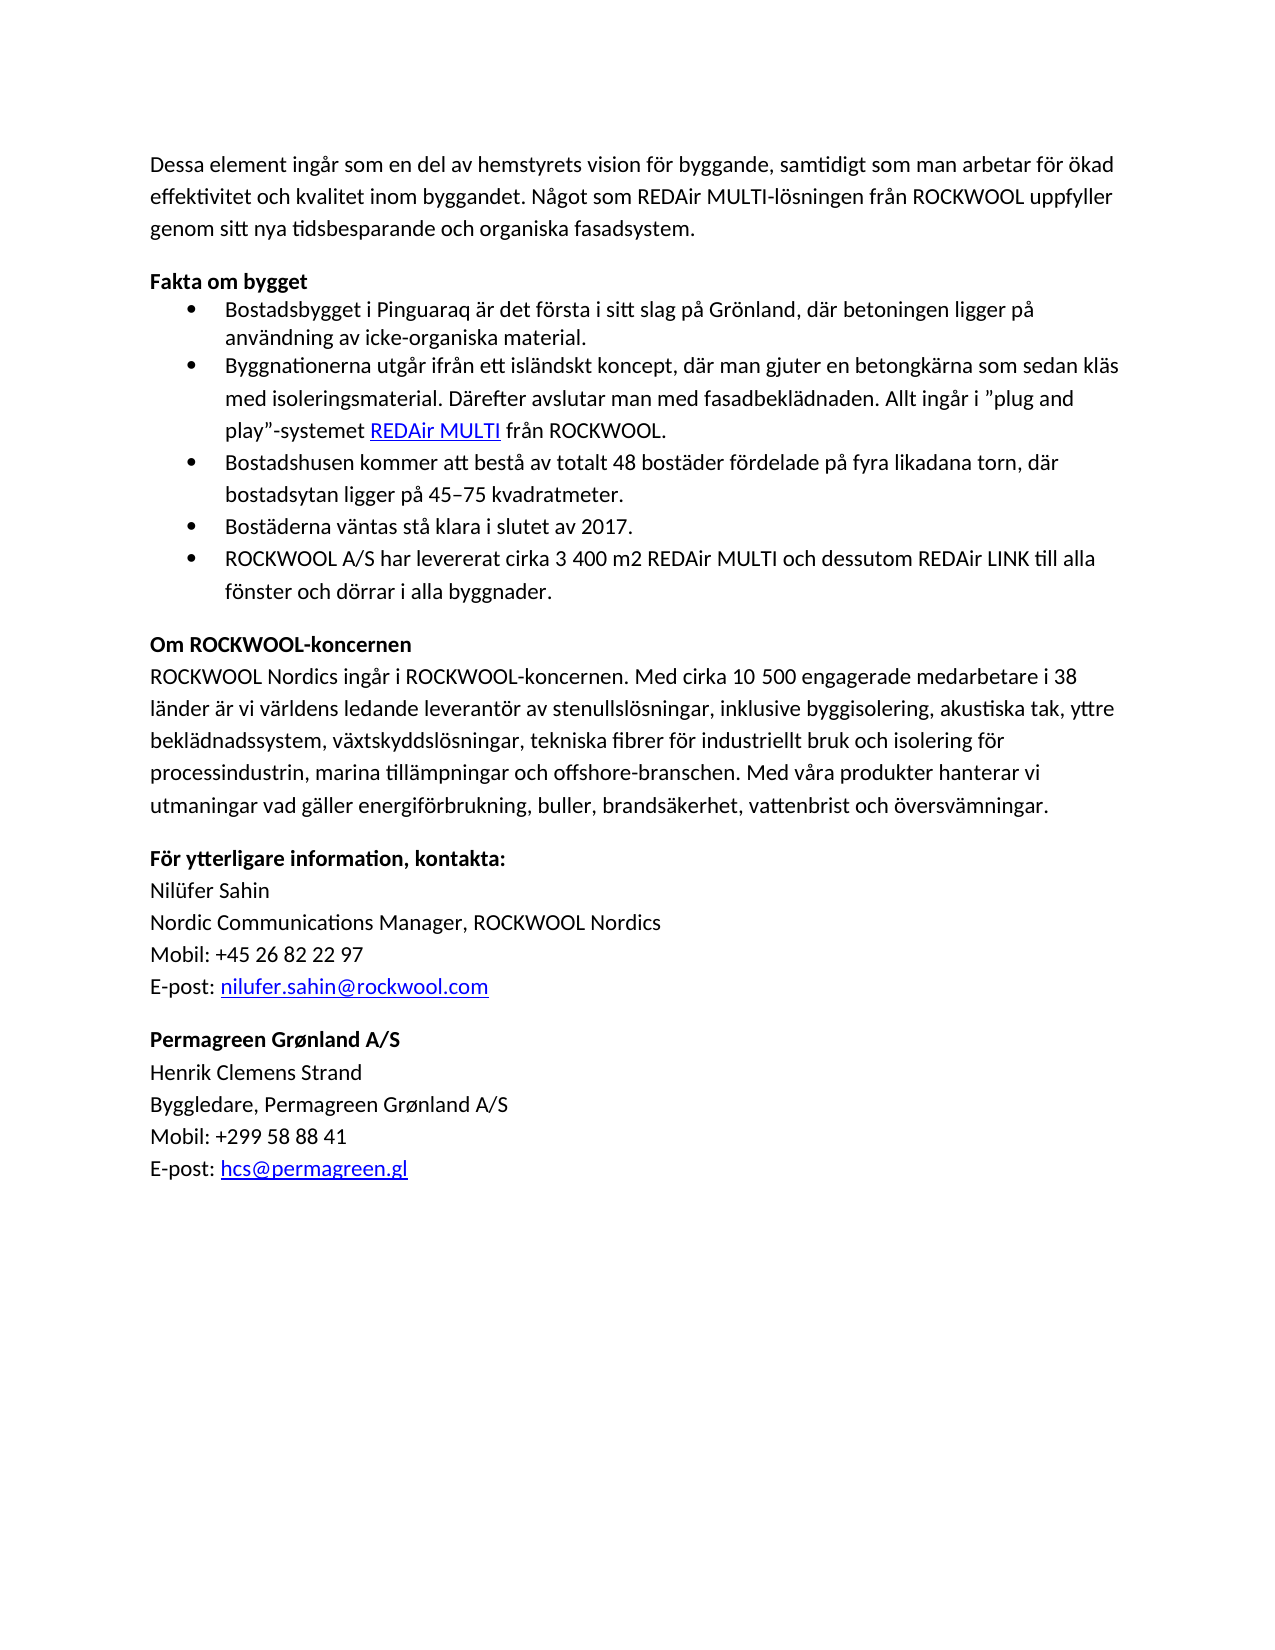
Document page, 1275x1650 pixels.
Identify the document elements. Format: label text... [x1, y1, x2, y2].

text Fakta om bygget [150, 267, 1125, 295]
list ROCKWOOL A/S har levererat cirka 3 400 m2 REDAir MULTI och dessutom REDAir LINK till alla fönster och dörrar i alla byggnader. [187, 544, 1125, 605]
list Bostäderna väntas stå klara i slutet av 2017. [187, 512, 1125, 540]
list Byggnationerna utgår ifrån ett isländskt koncept, där man gjuter en betongkärna som sedan kläs med isoleringsmaterial. Därefter avslutar man med fasadbeklädnaden. Allt ingår i ”plug and play”-systemet REDAir MULTI från ROCKWOOL. [187, 351, 1125, 444]
text Permagreen Grønland A/S Henrik Clemens Strand Byggledare, Permagreen Grønland A/S Mobil: +299 58 88 41 E-post: hcs@permagreen.gl [150, 1026, 1125, 1182]
text Dessa element ingår som en del av hemstyrets vision för byggande, samtidigt som man arbetar för ökad effektivitet och kvalitet inom byggandet. Något som REDAir MULTI-lösningen från ROCKWOOL uppfyller genom sitt nya tidsbesparande och organiska fasadsystem. [150, 150, 1125, 242]
list Bostadsbygget i Pinguaraq är det första i sitt slag på Grönland, där betoningen ligger på användning av icke-organiska material. [187, 295, 1125, 351]
text För ytterligare information, kontakta: Nilüfer Sahin Nordic Communications Manager, ROCKWOOL Nordics Mobil: +45 26 82 22 97 E-post: nilufer.sahin@rockwool.com [150, 844, 1125, 1001]
text Om ROCKWOOL-koncernen ROCKWOOL Nordics ingår i ROCKWOOL-koncernen. Med cirka 10 500 engagerade medarbetare i 38 länder är vi världens ledande leverantör av stenullslösningar, inklusive byggisolering, akustiska tak, yttre beklädnadssystem, växtskyddslösningar, tekniska fibrer för industriellt bruk och isolering för processindustrin, marina tillämpningar och offshore-branschen. Med våra produkter hanterar vi utmaningar vad gäller energiförbrukning, buller, brandsäkerhet, vattenbrist och översvämningar. [150, 630, 1125, 819]
list Bostadshusen kommer att bestå av totalt 48 bostäder fördelade på fyra likadana torn, där bostadsytan ligger på 45–75 kvadratmeter. [187, 448, 1125, 508]
